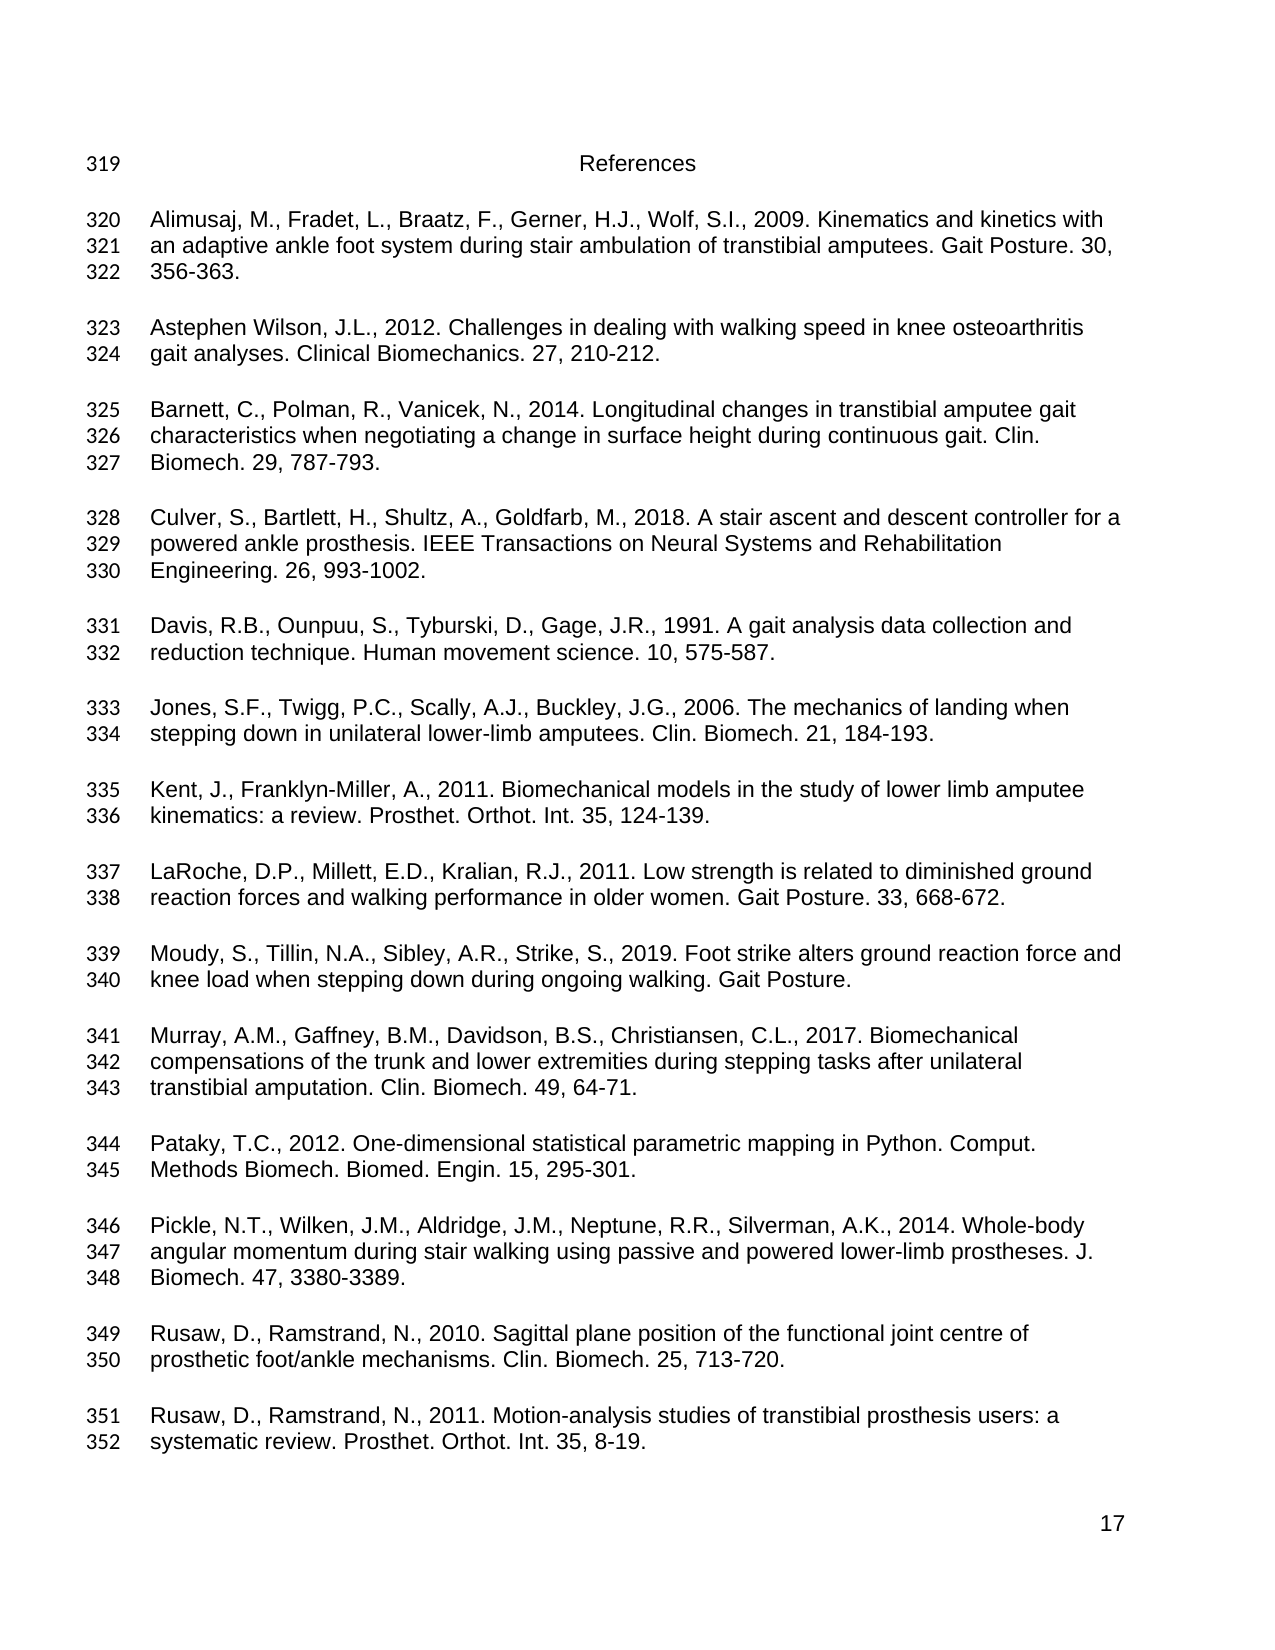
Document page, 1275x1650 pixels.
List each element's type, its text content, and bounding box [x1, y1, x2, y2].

text Rusaw, D., Ramstrand, N., 2011. Motion-analysis studies of transtibial prosthesis users: a systematic review. Prosthet. Orthot. Int. 35, 8-19. [150, 1402, 1125, 1454]
text Pataky, T.C., 2012. One-dimensional statistical parametric mapping in Python. Comput. Methods Biomech. Biomed. Engin. 15, 295-301. [150, 1130, 1125, 1182]
text Murray, A.M., Gaffney, B.M., Davidson, B.S., Christiansen, C.L., 2017. Biomechanical compensations of the trunk and lower extremities during stepping tasks after unilateral transtibial amputation. Clin. Biomech. 49, 64-71. [150, 1022, 1125, 1101]
text Alimusaj, M., Fradet, L., Braatz, F., Gerner, H.J., Wolf, S.I., 2009. Kinematics and kinetics with an adaptive ankle foot system during stair ambulation of transtibial amputees. Gait Posture. 30, 356-363. [150, 206, 1125, 285]
text Astephen Wilson, J.L., 2012. Challenges in dealing with walking speed in knee osteoarthritis gait analyses. Clinical Biomechanics. 27, 210-212. [150, 314, 1125, 367]
text Pickle, N.T., Wilken, J.M., Aldridge, J.M., Neptune, R.R., Silverman, A.K., 2014. Whole-body angular momentum during stair walking using passive and powered lower-limb prostheses. J. Biomech. 47, 3380-3389. [150, 1212, 1125, 1291]
text Culver, S., Bartlett, H., Shultz, A., Goldfarb, M., 2018. A stair ascent and descent controller for a powered ankle prosthesis. IEEE Transactions on Neural Systems and Rehabilitation Engineering. 26, 993-1002. [150, 504, 1125, 583]
text LaRoche, D.P., Millett, E.D., Kralian, R.J., 2011. Low strength is related to diminished ground reaction forces and walking performance in older women. Gait Posture. 33, 668-672. [150, 858, 1125, 911]
text Kent, J., Franklyn-Miller, A., 2011. Biomechanical models in the study of lower limb amputee kinematics: a review. Prosthet. Orthot. Int. 35, 124-139. [150, 776, 1125, 829]
text Barnett, C., Polman, R., Vanicek, N., 2014. Longitudinal changes in transtibial amputee gait characteristics when negotiating a change in surface height during continuous gait. Clin. Biomech. 29, 787-793. [150, 396, 1125, 475]
text Rusaw, D., Ramstrand, N., 2010. Sagittal plane position of the functional joint centre of prosthetic foot/ankle mechanisms. Clin. Biomech. 25, 713-720. [150, 1320, 1125, 1373]
text Davis, R.B., Ounpuu, S., Tyburski, D., Gage, J.R., 1991. A gait analysis data collection and reduction technique. Human movement science. 10, 575-587. [150, 612, 1125, 665]
text References [150, 150, 1125, 176]
text Moudy, S., Tillin, N.A., Sibley, A.R., Strike, S., 2019. Foot strike alters ground reaction force and knee load when stepping down during ongoing walking. Gait Posture. [150, 940, 1125, 992]
text Jones, S.F., Twigg, P.C., Scally, A.J., Buckley, J.G., 2006. The mechanics of landing when stepping down in unilateral lower-limb amputees. Clin. Biomech. 21, 184-193. [150, 694, 1125, 747]
